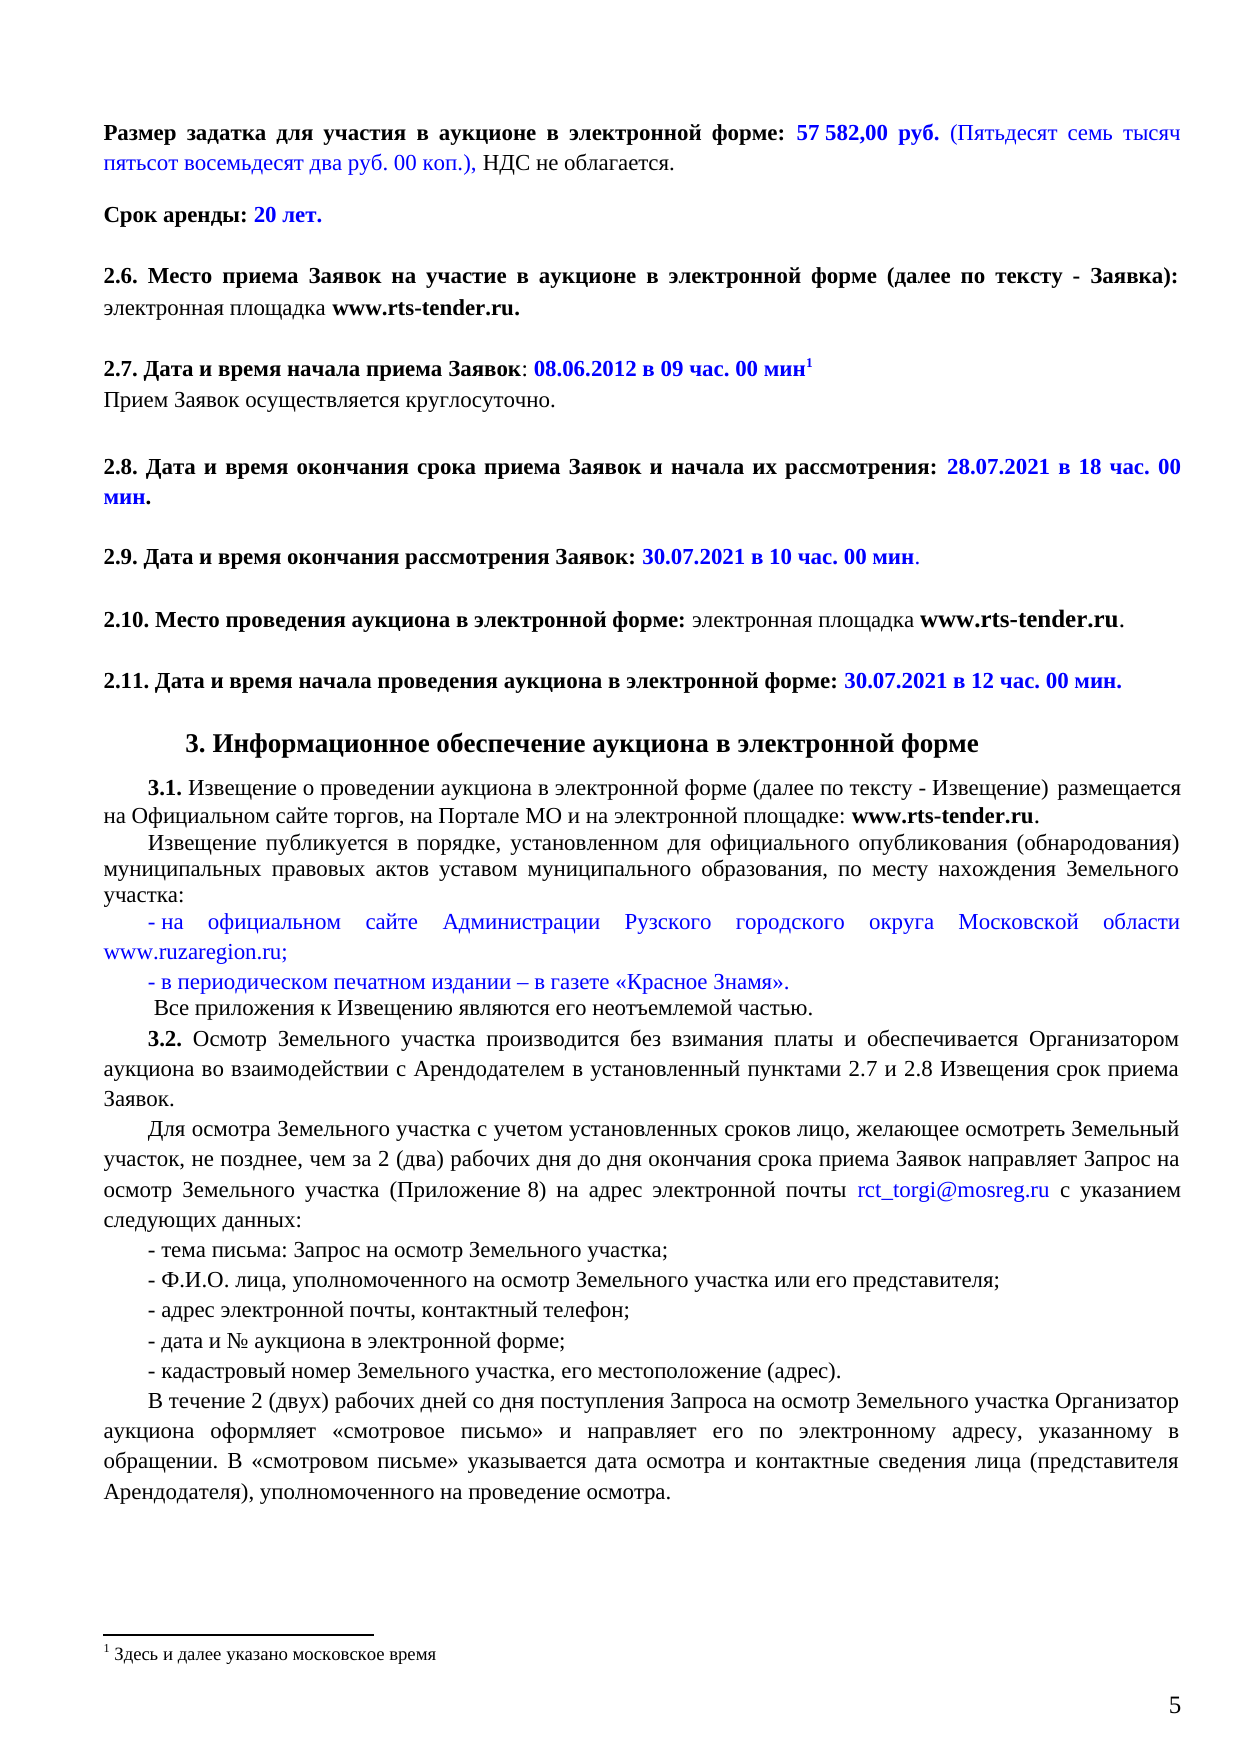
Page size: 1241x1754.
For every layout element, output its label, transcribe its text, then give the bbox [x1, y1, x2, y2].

text - адрес электронной почты, контактный телефон; [103, 1297, 1181, 1323]
text 2.11. Дата и время начала проведения аукциона в электронной форме: 30.07.2021 в 12 час. 00 мин. [103, 667, 1181, 693]
text 3.1. Извещение о проведении аукциона в электронной форме (далее по тексту - Извещение) размещается на Официальном сайте торгов, на Портале МО и на электронной площадке: www.rts-tender.ru. [103, 773, 1181, 829]
text 2.6. Место приема Заявок на участие в аукционе в электронной форме (далее по тексту - Заявка): электронная площадка www.rts-tender.ru. [103, 262, 1181, 321]
text - в периодическом печатном издании – в газете «Красное Знамя». [103, 968, 1181, 994]
text В течение 2 (двух) рабочих дней со дня поступления Запроса на осмотр Земельного участка Организатор аукциона оформляет «смотровое письмо» и направляет его по электронному адресу, указанному в обращении. В «смотровом письме» указывается дата осмотра и контактные сведения лица (представителя Арендодателя), уполномоченного на проведение осмотра. [103, 1387, 1181, 1504]
text 2.10. Место проведения аукциона в электронной форме: электронная площадка www.rts-tender.ru. [103, 604, 1181, 632]
text Срок аренды: 20 лет. [103, 201, 1181, 228]
text 2.9. Дата и время окончания рассмотрения Заявок: 30.07.2021 в 10 час. 00 мин. [103, 543, 1181, 570]
subtitle 3. Информационное обеспечение аукциона в электронной форме [185, 727, 1181, 758]
text 2.8. Дата и время окончания срока приема Заявок и начала их рассмотрения: 28.07.2021 в 18 час. 00 мин. [103, 453, 1181, 509]
text 3.2. Осмотр Земельного участка производится без взимания платы и обеспечивается Организатором аукциона во взаимодействии с Арендодателем в установленный пунктами 2.7 и 2.8 Извещения срок приема Заявок. [103, 1025, 1181, 1111]
text - Ф.И.О. лица, уполномоченного на осмотр Земельного участка или его представителя; [148, 1266, 1181, 1293]
text - тема письма: Запрос на осмотр Земельного участка; [103, 1236, 1181, 1262]
text Все приложения к Извещению являются его неотъемлемой частью. [103, 994, 1181, 1021]
text Прием Заявок осуществляется круглосуточно. [103, 386, 1181, 412]
text - дата и № аукциона в электронной форме; [103, 1327, 1181, 1353]
text Извещение публикуется в порядке, установленном для официального опубликования (обнародования) муниципальных правовых актов уставом муниципального образования, по месту нахождения Земельного участка: [103, 829, 1181, 908]
text Размер задатка для участия в аукционе в электронной форме: 57 582,00 руб. (Пятьдесят семь тысяч пятьсот восемьдесят два руб. 00 коп.), НДС не облагается. [103, 119, 1181, 175]
text - на официальном сайте Администрации Рузского городского округа Московской области www.ruzaregion.ru; [103, 908, 1181, 964]
text - кадастровый номер Земельного участка, его местоположение (адрес). [103, 1357, 1181, 1383]
text 2.7. Дата и время начала приема Заявок: 08.06.2012 в 09 час. 00 мин [103, 356, 1181, 382]
text Для осмотра Земельного участка с учетом установленных сроков лицо, желающее осмотреть Земельный участок, не позднее, чем за 2 (два) рабочих дня до дня окончания срока приема Заявок направляет Запрос на осмотр Земельного участка (Приложение 8) на адрес электронной почты rct_torgi@mosreg.ru с указанием следующих данных: [103, 1115, 1181, 1232]
